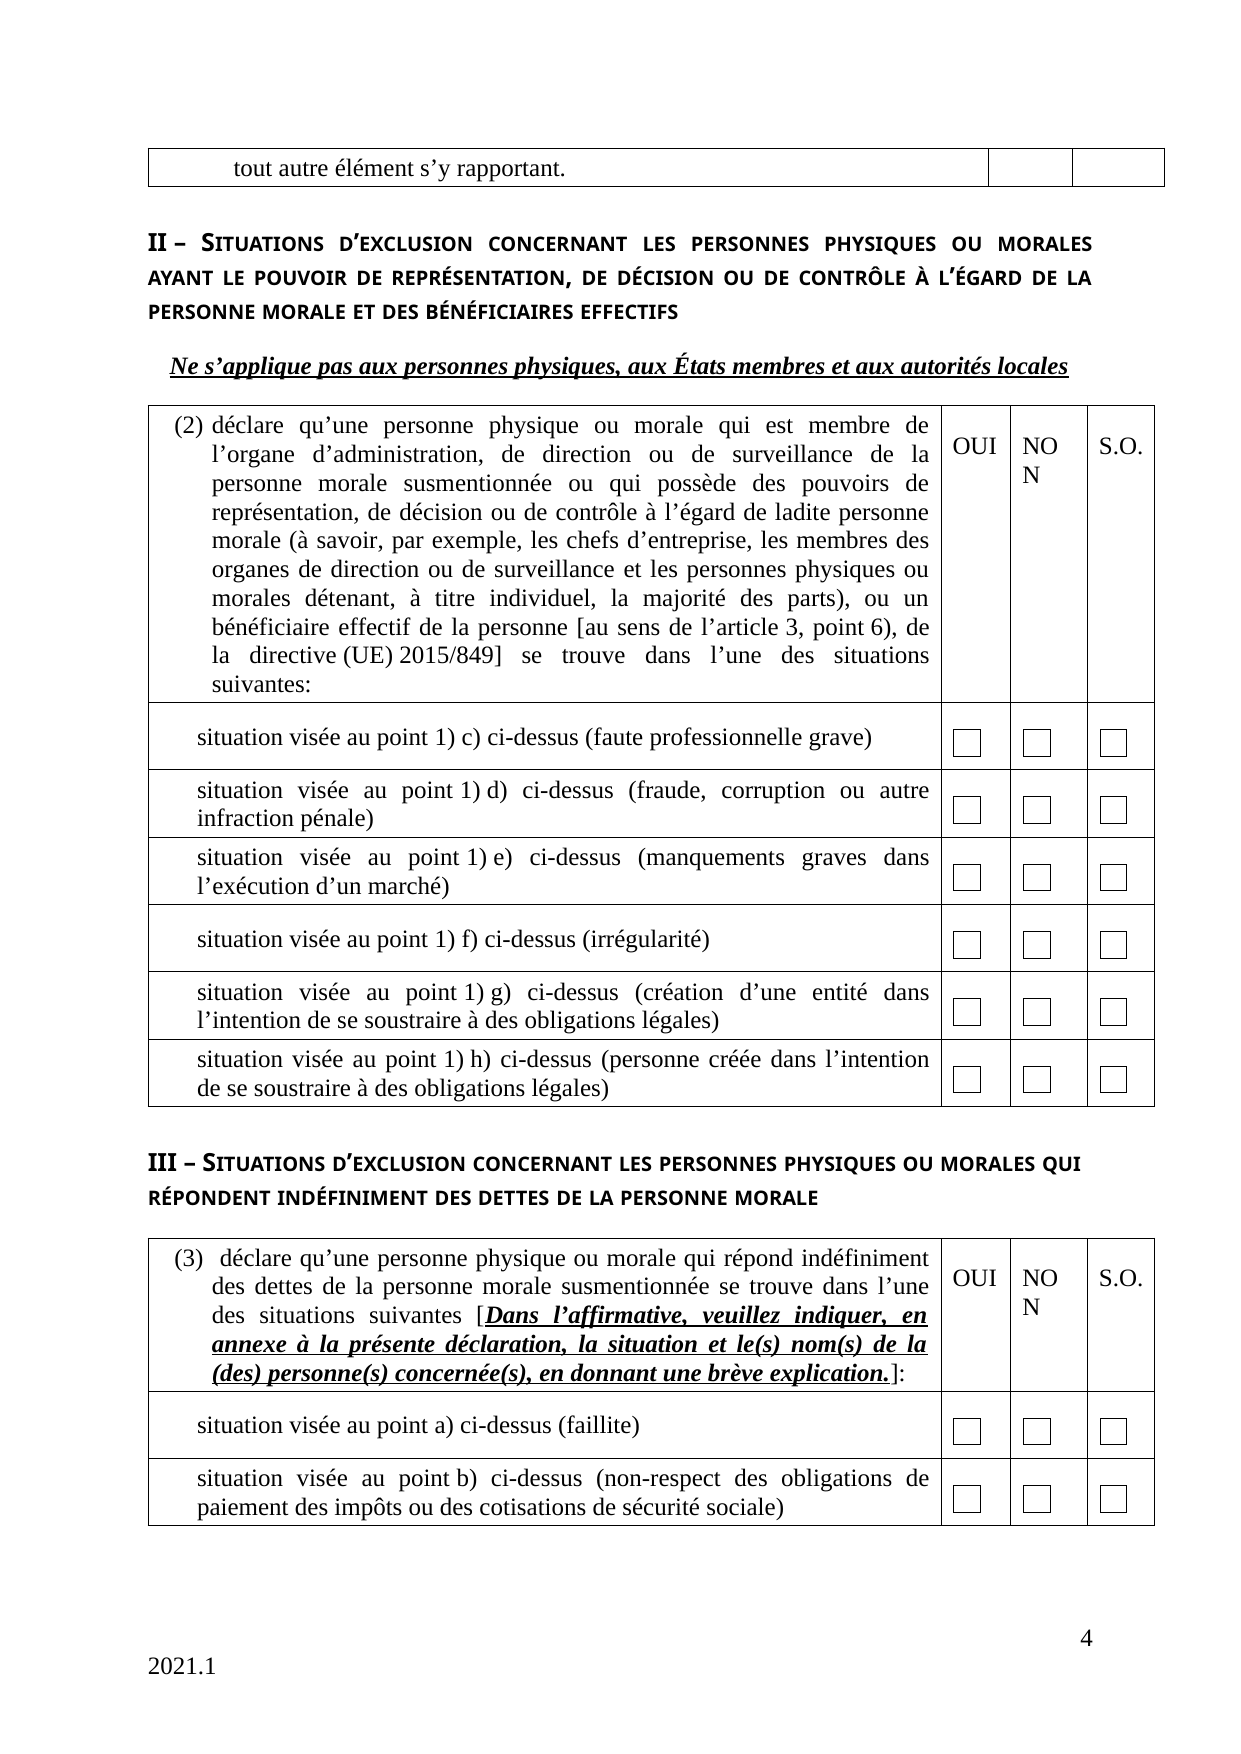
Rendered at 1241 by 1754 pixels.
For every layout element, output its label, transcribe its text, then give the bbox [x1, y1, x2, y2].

table_cell [1011, 703, 1087, 769]
table_header déclare qu’une personne physique ou morale qui répond indéfiniment des dettes de la personne morale susmentionnée se trouve dans l’une des situations suivantes [Dans l’affirmative, veuillez indiquer, en annexe à la présente déclaration, la situation et le(s) nom(s) de la (des) personne(s) concernée(s), en donnant une brève explication.]: [149, 1239, 941, 1391]
table_cell situation visée au point b) ci-dessus (non-respect des obligations de paiement des impôts ou des cotisations de sécurité sociale) [149, 1459, 941, 1525]
table_cell [942, 1040, 1010, 1106]
text Ne s’applique pas aux personnes physiques, aux États membres et aux autorités locales [148, 351, 1093, 380]
table_cell [1088, 972, 1154, 1038]
table_cell [942, 972, 1010, 1038]
table_cell [942, 1459, 1010, 1525]
table_cell [1088, 1392, 1154, 1458]
table_cell [1088, 905, 1154, 971]
table_cell [1088, 770, 1154, 837]
table_header NON [1011, 1239, 1087, 1391]
table_cell [942, 905, 1010, 971]
table_cell [1088, 1459, 1154, 1525]
table_cell [1073, 149, 1164, 186]
table_header S.O. [1088, 406, 1154, 702]
table_cell [1011, 905, 1087, 971]
table_header S.O. [1088, 1239, 1154, 1391]
table_cell situation visée au point 1) d) ci-dessus (fraude, corruption ou autre infraction pénale) [149, 770, 941, 837]
table_cell [1011, 1459, 1087, 1525]
table_cell [1011, 972, 1087, 1038]
table_cell [1011, 1040, 1087, 1106]
table_header déclare qu’une personne physique ou morale qui est membre de l’organe d’administration, de direction ou de surveillance de la personne morale susmentionnée ou qui possède des pouvoirs de représentation, de décision ou de contrôle à l’égard de ladite personne morale (à savoir, par exemple, les chefs d’entreprise, les membres des organes de direction ou de surveillance et les personnes physiques ou morales détenant, à titre individuel, la majorité des parts), ou un bénéficiaire effectif de la personne [au sens de l’article 3, point 6), de la directive (UE) 2015/849] se trouve dans l’une des situations suivantes: [149, 406, 941, 702]
table_cell [1088, 703, 1154, 769]
title III – Situations d’exclusion concernant les personnes physiques ou morales qui répondent indéfiniment des dettes de la personne morale [148, 1144, 1093, 1212]
table_cell [989, 149, 1072, 186]
table_cell [942, 1392, 1010, 1458]
title II – Situations d’exclusion concernant les personnes physiques ou morales ayant le pouvoir de représentation, de décision ou de contrôle à l’égard de la personne morale et des bénéficiaires effectifs [148, 224, 1093, 326]
table_cell [942, 703, 1010, 769]
table_cell [1011, 770, 1087, 837]
table_cell [1088, 1040, 1154, 1106]
table_cell situation visée au point a) ci-dessus (faillite) [149, 1392, 941, 1458]
table_cell [942, 770, 1010, 837]
table_cell situation visée au point 1) g) ci-dessus (création d’une entité dans l’intention de se soustraire à des obligations légales) [149, 972, 941, 1038]
table_header OUI [942, 1239, 1010, 1391]
table_cell [1011, 1392, 1087, 1458]
table_cell [1011, 838, 1087, 904]
table_header OUI [942, 406, 1010, 702]
table_cell situation visée au point 1) c) ci-dessus (faute professionnelle grave) [149, 703, 941, 769]
table_cell situation visée au point 1) e) ci-dessus (manquements graves dans l’exécution d’un marché) [149, 838, 941, 904]
table_cell [1088, 838, 1154, 904]
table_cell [149, 149, 988, 186]
table_cell [942, 838, 1010, 904]
table_cell situation visée au point 1) f) ci-dessus (irrégularité) [149, 905, 941, 971]
table_header NON [1011, 406, 1087, 702]
table_cell situation visée au point 1) h) ci-dessus (personne créée dans l’intention de se soustraire à des obligations légales) [149, 1040, 941, 1106]
